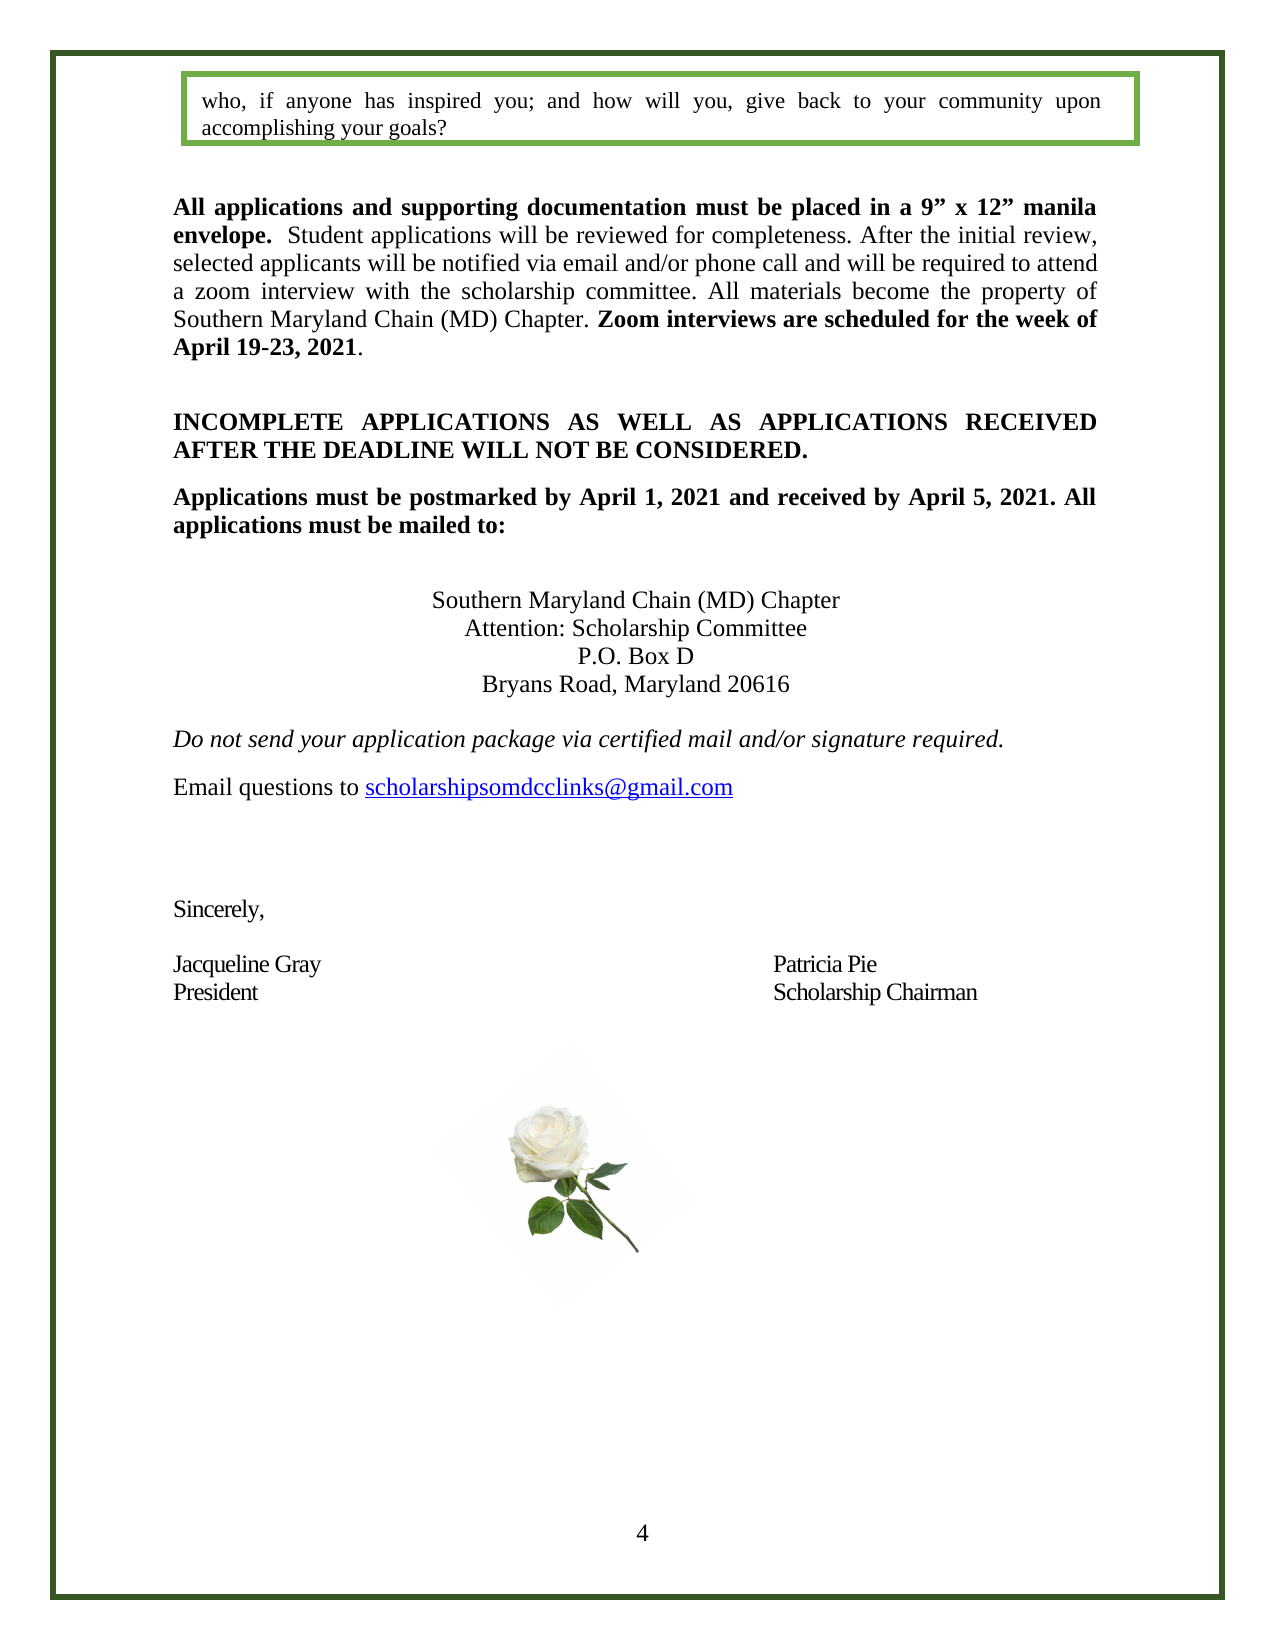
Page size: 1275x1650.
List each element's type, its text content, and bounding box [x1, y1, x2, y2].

text All applications and supporting documentation must be placed in a 9” x 12” manila envelope. Student applications will be reviewed for completeness. After the initial review, selected applicants will be notified via email and/or phone call and will be required to attend a zoom interview with the scholarship committee. All materials become the property of Southern Maryland Chain (MD) Chapter. Zoom interviews are scheduled for the week of April 19-23, 2021. [173, 193, 1098, 361]
text Bryans Road, Maryland 20616 [173, 670, 1098, 698]
text Jacqueline Gray Patricia Pie [173, 951, 1098, 978]
text President Scholarship Chairman [173, 978, 1098, 1006]
text Do not send your application package via certified mail and/or signature required. [173, 726, 1098, 753]
text Attention: Scholarship Committee [173, 614, 1098, 642]
text P.O. Box D [173, 642, 1098, 670]
text Email questions to scholarshipsomdcclinks@gmail.com [173, 773, 1098, 801]
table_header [187, 77, 1134, 140]
picture [428, 1036, 701, 1314]
text INCOMPLETE APPLICATIONS AS WELL AS APPLICATIONS RECEIVED AFTER THE DEADLINE WILL NOT BE CONSIDERED. [173, 408, 1098, 464]
text Southern Maryland Chain (MD) Chapter [173, 586, 1098, 614]
text Applications must be postmarked by April 1, 2021 and received by April 5, 2021. All applications must be mailed to: [173, 483, 1098, 539]
text Sincerely, [173, 895, 1098, 923]
